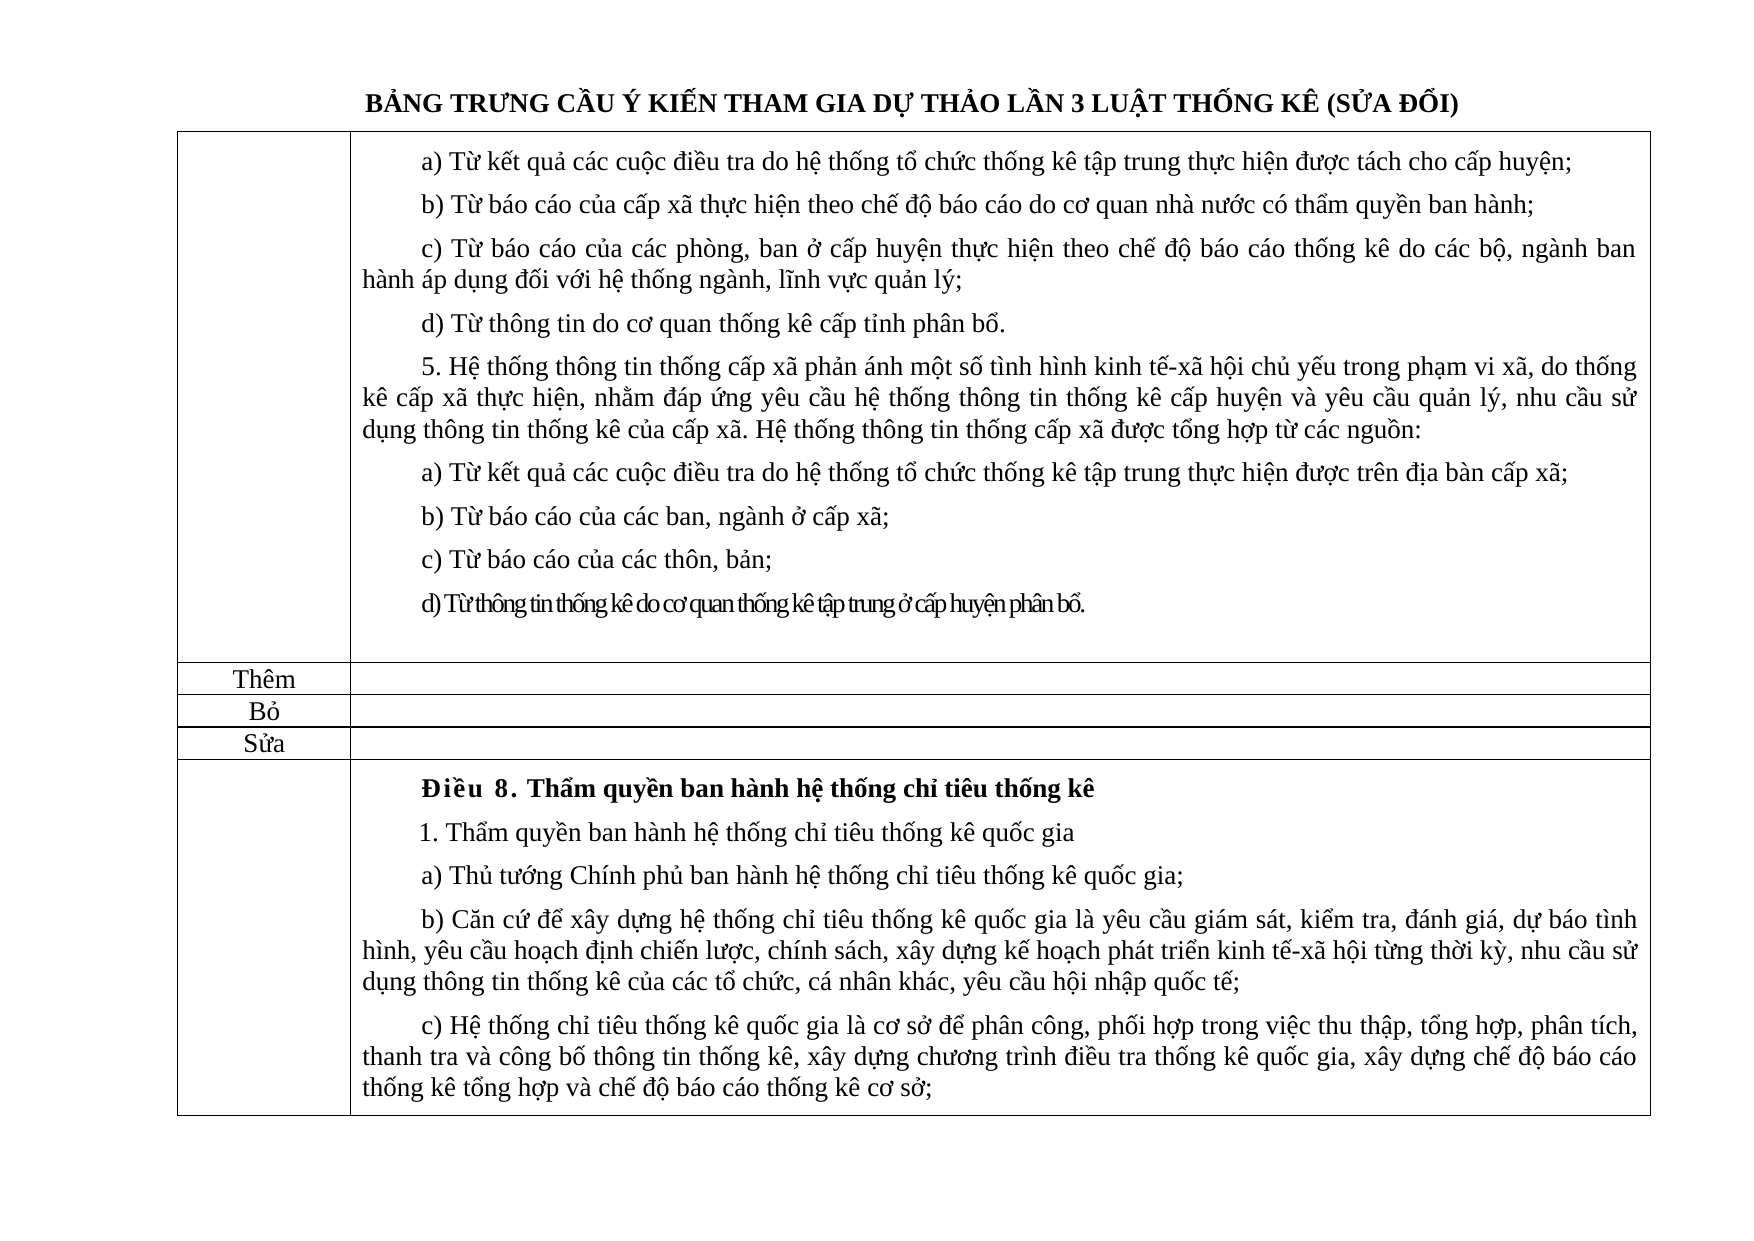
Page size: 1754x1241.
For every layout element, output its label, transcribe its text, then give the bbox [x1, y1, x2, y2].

table_cell Thêm [178, 663, 350, 694]
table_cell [351, 760, 1650, 1115]
table_cell [178, 760, 350, 1115]
table_cell Sửa [178, 728, 350, 759]
table_cell [351, 663, 1650, 694]
table_cell [351, 695, 1650, 726]
table_cell [178, 132, 350, 662]
table_cell [351, 728, 1650, 759]
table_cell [351, 132, 1650, 662]
table_cell Bỏ [178, 695, 350, 726]
